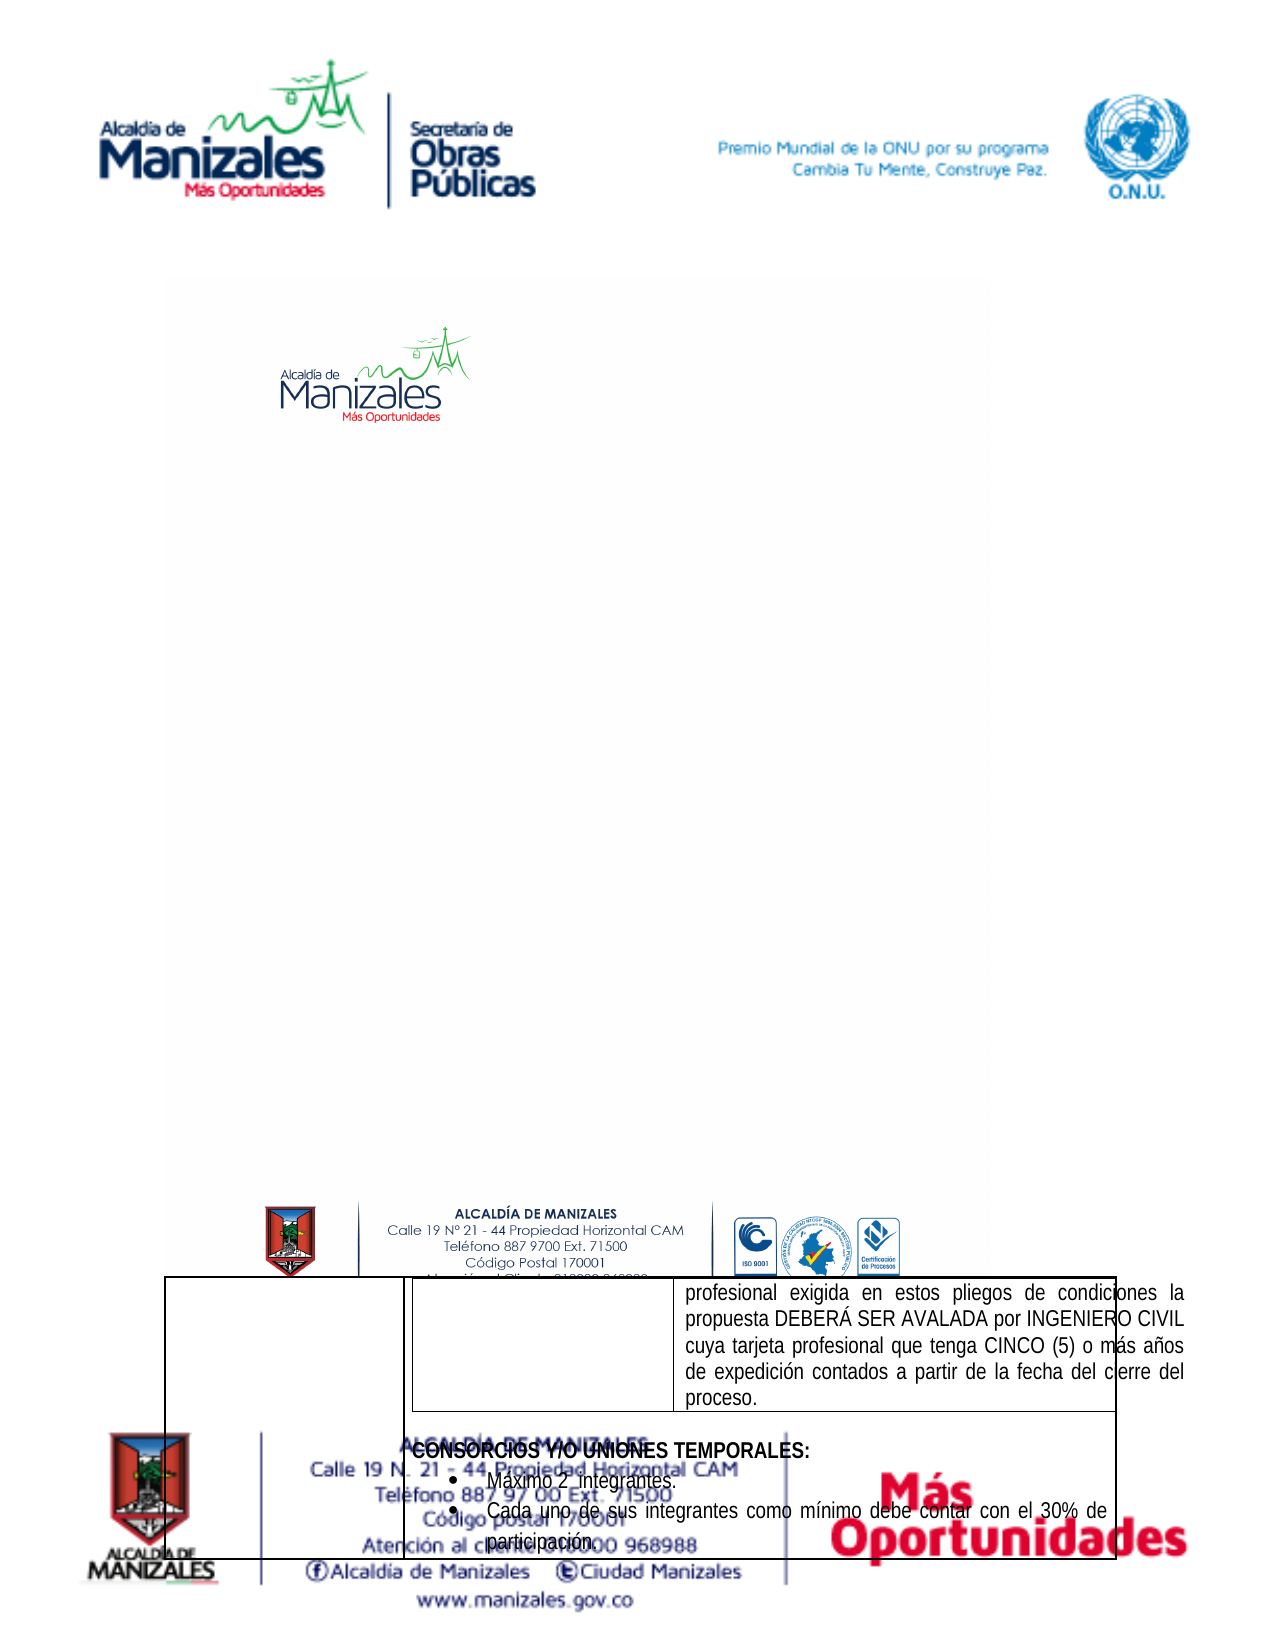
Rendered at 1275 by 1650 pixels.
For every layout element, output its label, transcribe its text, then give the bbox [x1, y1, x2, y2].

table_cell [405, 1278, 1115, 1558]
picture [0, 0, 1272, 1648]
table_cell DESCRIPCIÓN BREVE DE LOS REQUISITOS PARA PARTICIPAR [166, 1278, 403, 1558]
